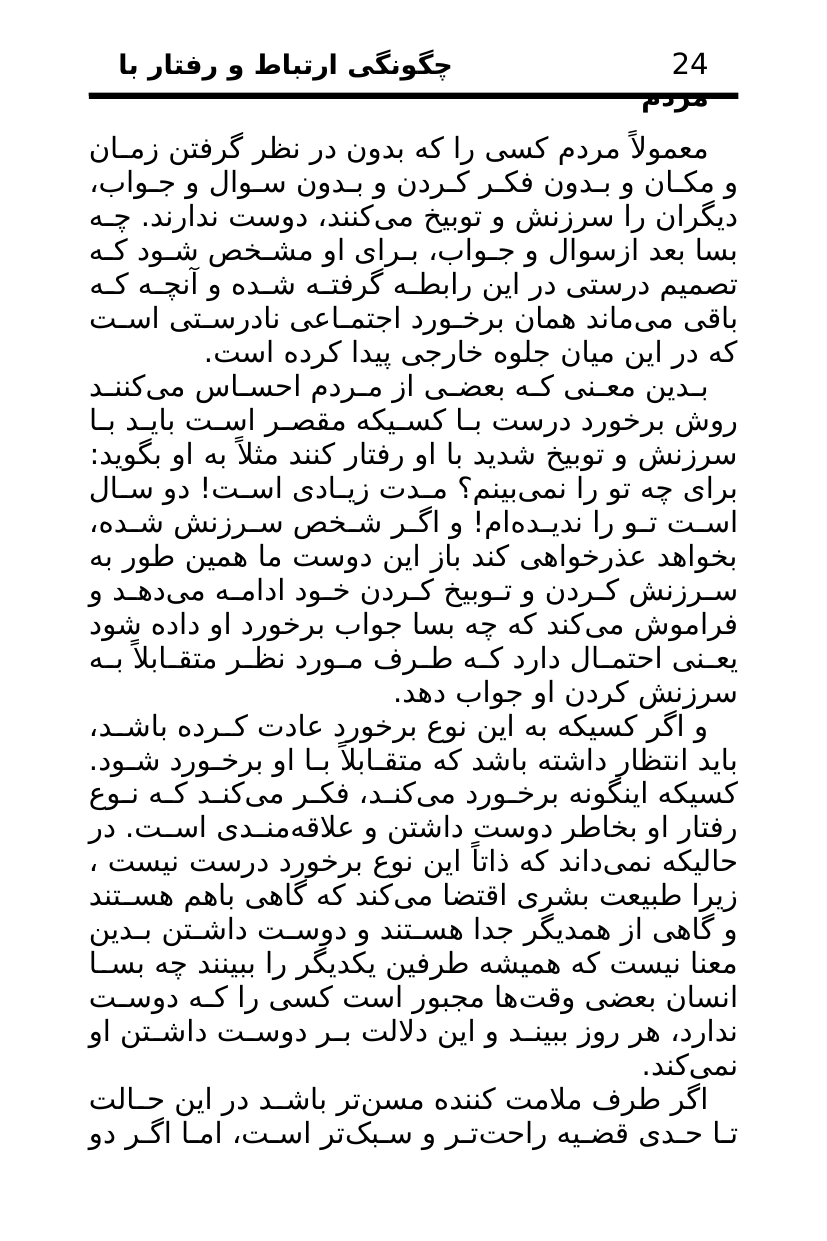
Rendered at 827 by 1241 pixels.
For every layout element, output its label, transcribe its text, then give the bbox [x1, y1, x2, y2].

text بدین معنی که بعضی از مردم احساس می‌کنند روش برخورد درست با کسیکه مقصر است باید با سرزنش و توبیخ شدید با او رفتار کنند مثلاً‌ به او بگوید: برای چه تو را نمی‌بینم؟ مدت زیادی است! دو سال است تو را ندیده‌ام! و اگر شخص سرزنش شده، بخواهد عذرخواهی کند باز این دوست ما همین طور به سرزنش کردن و توبیخ کردن خود ادامه می‌دهد و فراموش می‌کند که چه بسا جواب برخورد او داده شود یعنی احتمال دارد که طرف مورد نظر متقابلاً به سرزنش کردن او جواب دهد. [89, 369, 738, 709]
text و اگر کسیکه به این نوع برخورد عادت کرده باشد، باید انتظار داشته باشد که متقابلاً با او برخورد شود. کسیکه اینگونه برخورد می‌کند، فکر می‌کند که نوع رفتار او بخاطر دوست داشتن و علاقه‌مندی است. در حالیکه نمی‌داند که ذاتاً این نوع برخورد درست نیست ، زیرا طبیعت بشری اقتضا می‌کند که گاهی باهم هستند و گاهی از همدیگر جدا هستند و دوست داشتن بدین معنا نیست که همیشه طرفین یکدیگر را ببینند چه بسا انسان بعضی وقت‌ها مجبور است کسی را که دوست ندارد، هر روز ببیند و این دلالت بر دوست داشتن او نمی‌کند. [89, 709, 738, 1082]
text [89, 1082, 738, 1150]
text معمولاً مردم کسی را که بدون در نظر گرفتن زمان و مکان و بدون فکر کردن و بدون سوال و جواب، دیگران را سرزنش و توبیخ می‌کنند، دوست ندارند. چه بسا بعد ازسوال و جواب، برای او مشخص شود که تصمیم درستی در این رابطه گرفته شده و آنچه که باقی می‌ماند همان برخورد اجتماعی نادرستی است که در این میان جلوه خارجی پیدا کرده است. [89, 132, 738, 369]
